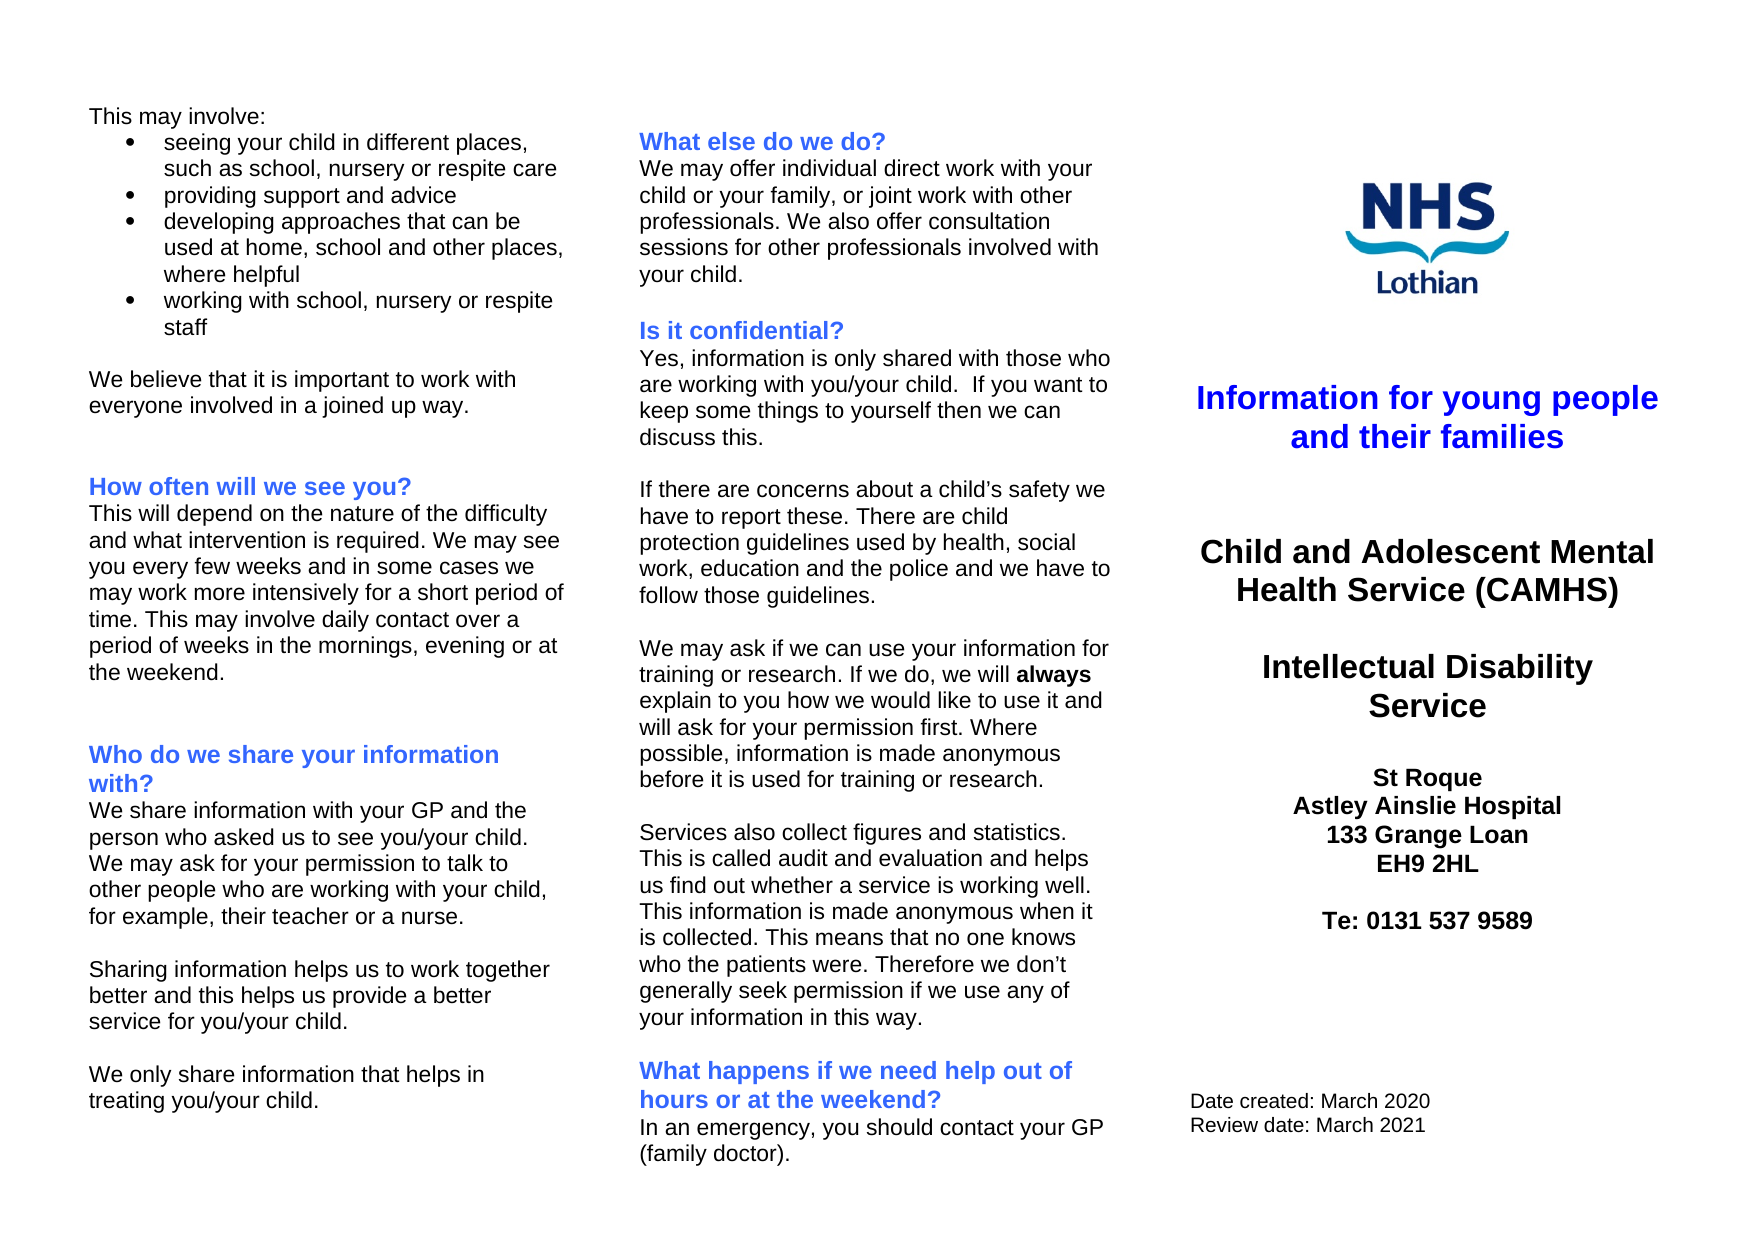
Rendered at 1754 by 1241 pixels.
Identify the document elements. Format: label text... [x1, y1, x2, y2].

text If there are concerns about a child’s safety we have to report these. There are child protection guidelines used by health, social work, education and the police and we have to follow those guidelines. [639, 476, 1115, 608]
text Information for young people and their families [1190, 378, 1665, 455]
text We may ask if we can use your information for training or research. If we do, we will always explain to you how we would like to use it and will ask for your permission first. Where possible, information is made anonymous before it is used for training or research. [639, 634, 1115, 793]
text We share information with your GP and the person who asked us to see you/your child. We may ask for your permission to talk to other people who are working with your child, for example, their teacher or a nurse. [89, 797, 564, 929]
text This may involve: [89, 103, 564, 129]
text We only share information that helps in treating you/your child. [89, 1061, 564, 1114]
text What happens if we need help out of hours or at the weekend? [639, 1056, 1115, 1114]
text Is it confidential? [639, 316, 1115, 344]
text Intellectual Disability [1190, 647, 1665, 686]
text We may offer individual direct work with your child or your family, or joint work with other professionals. We also offer consultation sessions for other professionals involved with your child. [639, 155, 1115, 287]
text EH9 2HL [1190, 849, 1665, 878]
text Child and Adolescent Mental Health Service (CAMHS) [1190, 532, 1665, 609]
list developing approaches that can be used at home, school and other places, where helpful [126, 208, 564, 287]
text Review date: March 2021 [1190, 1112, 1665, 1136]
text We believe that it is important to work with everyone involved in a joined up way. [89, 366, 564, 419]
text How often will we see you? [89, 472, 564, 500]
picture [1339, 150, 1515, 326]
text Date created: March 2020 [1190, 1088, 1665, 1112]
text Services also collect figures and statistics. This is called audit and evaluation and helps us find out whether a service is working well. This information is made anonymous when it is collected. This means that no one knows who the patients were. Therefore we don’t generally seek permission if we use any of your information in this way. [639, 819, 1115, 1030]
text This will depend on the nature of the difficulty and what intervention is required. We may see you every few weeks and in some cases we may work more intensively for a short period of time. This may involve daily contact over a period of weeks in the mornings, evening or at the weekend. [89, 500, 564, 685]
text In an emergency, you should contact your GP (family doctor). [639, 1114, 1115, 1166]
list providing support and advice [126, 182, 564, 208]
text St Roque [1190, 763, 1665, 791]
text Astley Ainslie Hospital [1190, 791, 1665, 820]
list working with school, nursery or respite staff [126, 287, 564, 340]
text Who do we share your information with? [89, 740, 564, 797]
text Service [1190, 686, 1665, 724]
text 133 Grange Loan [1190, 820, 1665, 849]
text Yes, information is only shared with those who are working with you/your child. If you want to keep some things to yourself then we can discuss this. [639, 344, 1115, 450]
text Te: 0131 537 9589 [1190, 906, 1665, 935]
text What else do we do? [639, 127, 1115, 155]
text Sharing information helps us to work together better and this helps us provide a better service for you/your child. [89, 956, 564, 1034]
list seeing your child in different places, such as school, nursery or respite care [126, 129, 564, 182]
